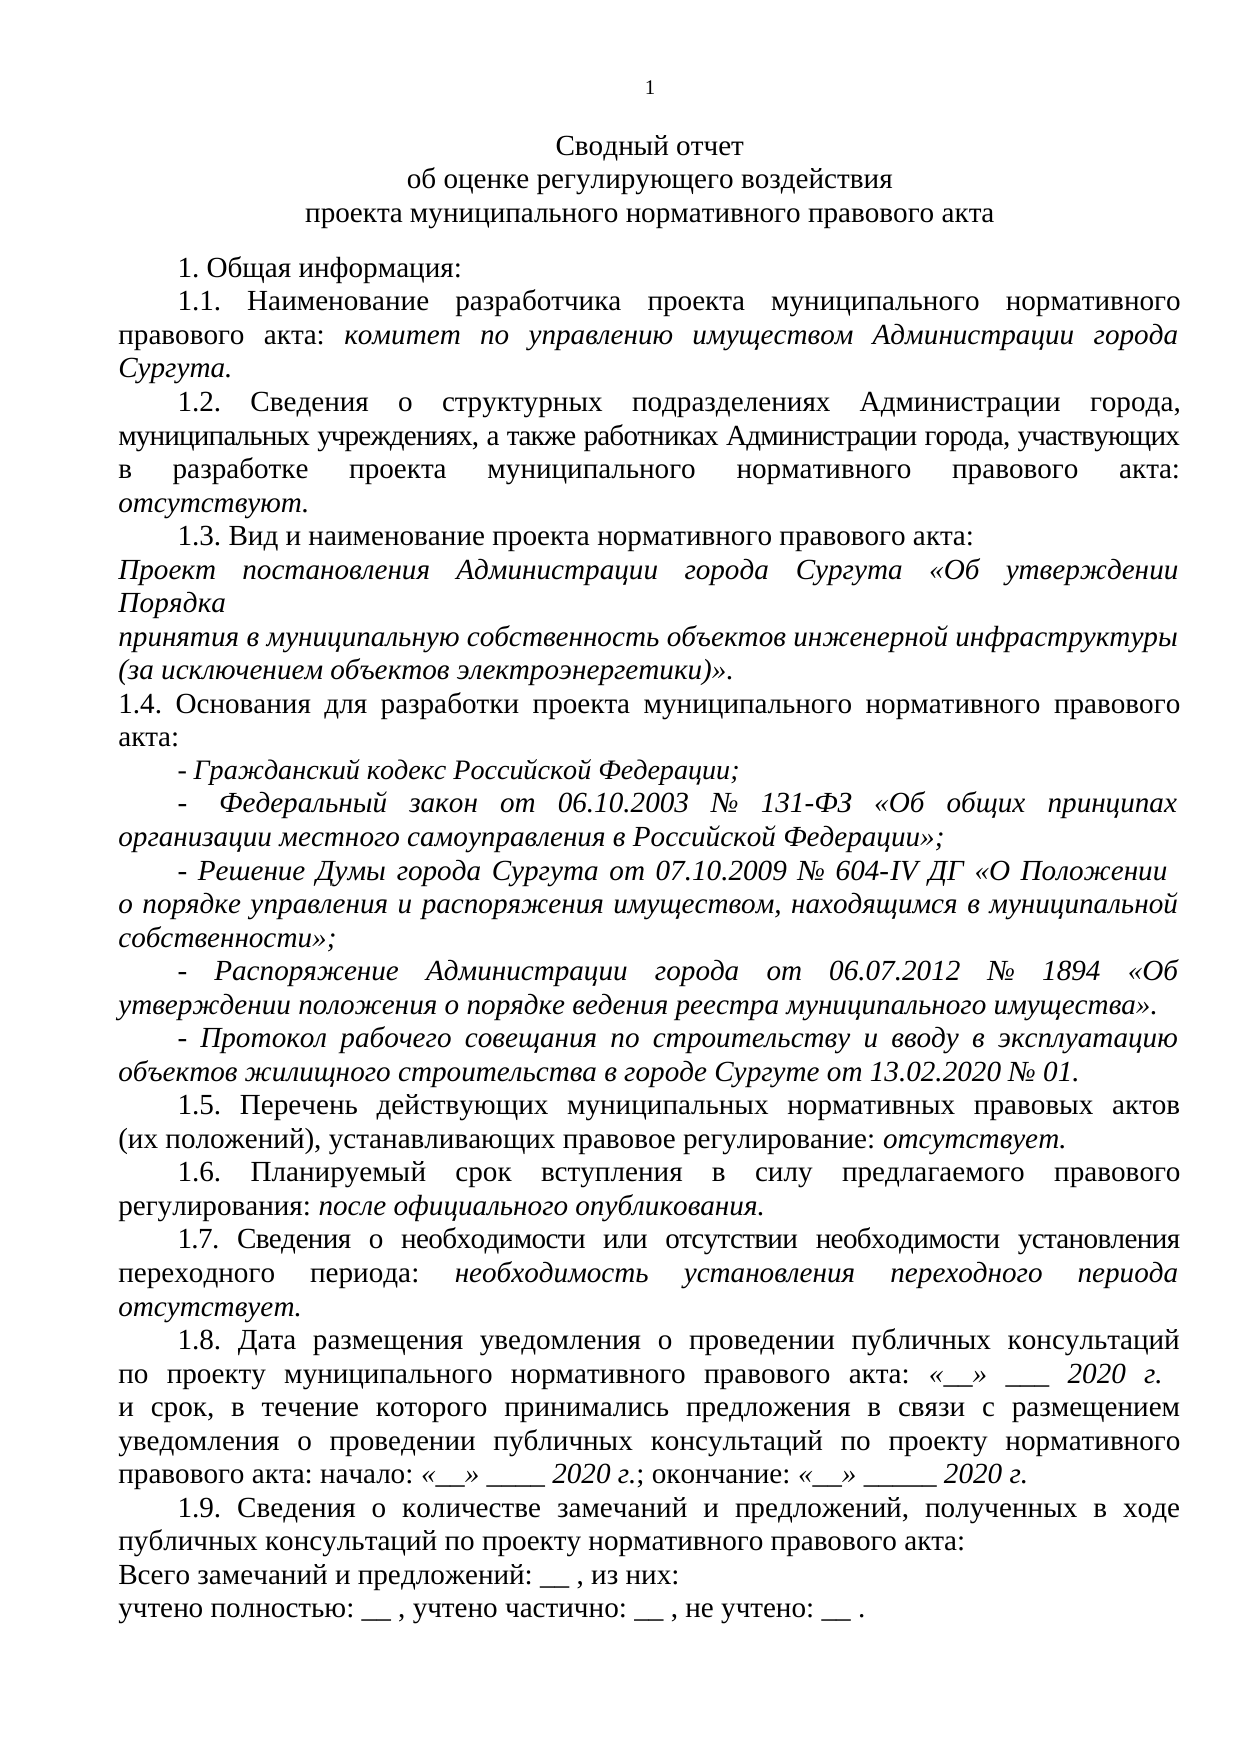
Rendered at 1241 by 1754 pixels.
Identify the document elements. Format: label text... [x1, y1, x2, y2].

text - Решение Думы города Сургута от 07.10.2009 № 604-IV ДГ «О Положении о порядке управления и распоряжения имуществом, находящимся в муниципальной собственности»; [118, 853, 1181, 953]
text Проект постановления Администрации города Сургута «Об утверждении Порядка [118, 552, 1181, 619]
text принятия в муниципальную собственность объектов инженерной инфраструктуры (за исключением объектов электроэнергетики)». [118, 619, 1181, 686]
text 1.6. Планируемый срок вступления в силу предлагаемого правового регулирования: после официального опубликования. [118, 1154, 1181, 1222]
text 1. Общая информация: [177, 250, 1181, 283]
text проекта муниципального нормативного правового акта [118, 195, 1181, 228]
text 1.9. Сведения о количестве замечаний и предложений, полученных в ходе публичных консультаций по проекту нормативного правового акта: [118, 1490, 1181, 1557]
text 1.4. Основания для разработки проекта муниципального нормативного правового акта: [118, 686, 1181, 753]
text учтено полностью: __ , учтено частично: __ , не учтено: __ . [118, 1591, 1181, 1624]
text Сводный отчет [118, 128, 1181, 161]
text - Протокол рабочего совещания по строительству и вводу в эксплуатацию объектов жилищного строительства в городе Сургуте от 13.02.2020 № 01. [118, 1020, 1181, 1087]
text - Распоряжение Администрации города от 06.07.2012 № 1894 «Об утверждении положения о порядке ведения реестра муниципального имущества». [118, 953, 1181, 1020]
text - Федеральный закон от 06.10.2003 № 131-ФЗ «Об общих принципах организации местного самоуправления в Российской Федерации»; [118, 786, 1181, 853]
text об оценке регулирующего воздействия [118, 161, 1181, 195]
text 1.3. Вид и наименование проекта нормативного правового акта: [118, 518, 1181, 552]
text 1.8. Дата размещения уведомления о проведении публичных консультаций по проекту муниципального нормативного правового акта: «__» ___ 2020 г. и срок, в течение которого принимались предложения в связи с размещением уведомления о проведении публичных консультаций по проекту нормативного правового акта: начало: «__» ____ 2020 г.; окончание: «__» _____ 2020 г. [118, 1322, 1181, 1490]
text 1.5. Перечень действующих муниципальных нормативных правовых актов (их положений), устанавливающих правовое регулирование: отсутствует. [118, 1087, 1181, 1154]
text Всего замечаний и предложений: __ , из них: [118, 1557, 1181, 1591]
text 1.1. Наименование разработчика проекта муниципального нормативного правового акта: комитет по управлению имуществом Администрации города Сургута. [118, 283, 1181, 384]
text - Гражданский кодекс Российской Федерации; [118, 753, 1181, 786]
text 1.7. Сведения о необходимости или отсутствии необходимости установления переходного периода: необходимость установления переходного периода отсутствует. [118, 1222, 1181, 1322]
text 1.2. Сведения о структурных подразделениях Администрации города, муниципальных учреждениях, а также работниках Администрации города, участвующих в разработке проекта муниципального нормативного правового акта: отсутствуют. [118, 384, 1181, 518]
